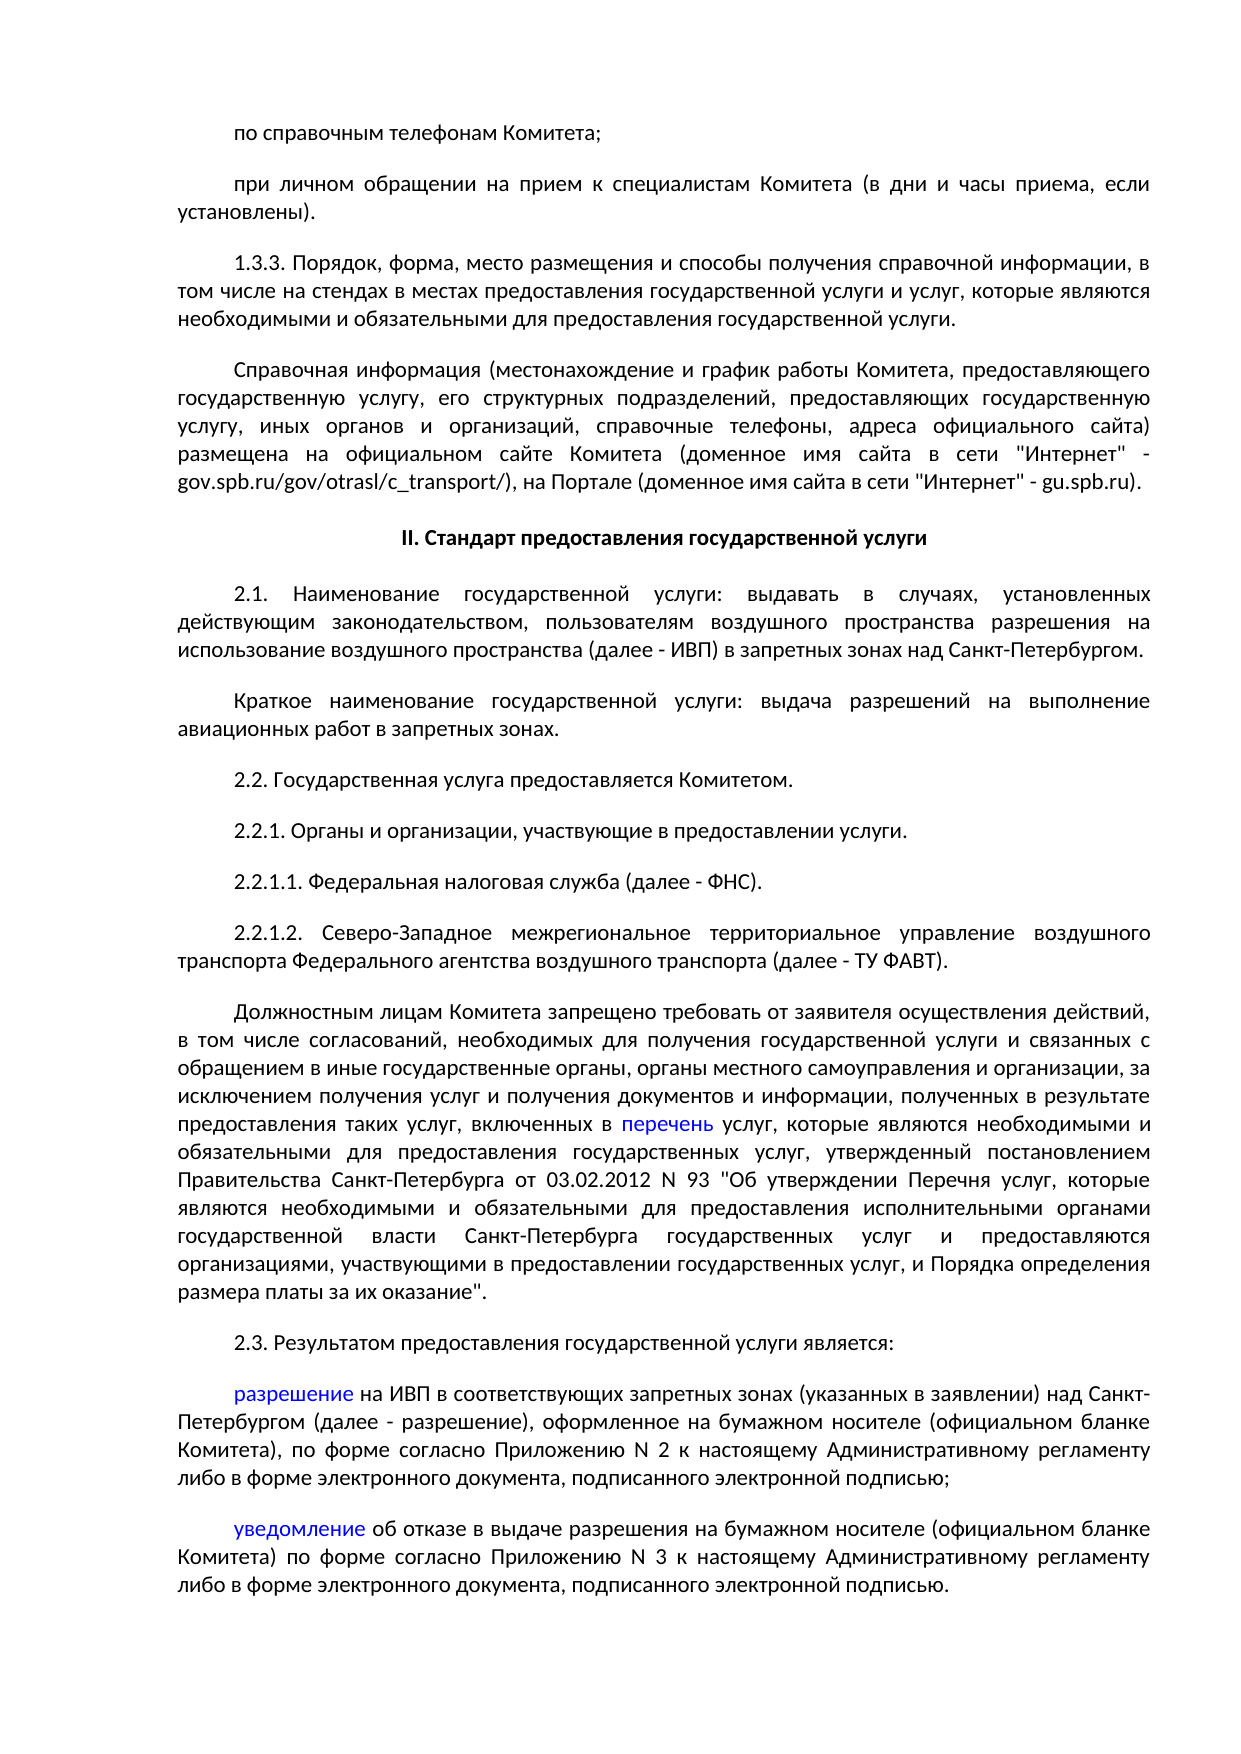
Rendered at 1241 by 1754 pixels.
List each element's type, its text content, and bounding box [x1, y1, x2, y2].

text при личном обращении на прием к специалистам Комитета (в дни и часы приема, если установлены). [177, 169, 1152, 225]
text 2.1. Наименование государственной услуги: выдавать в случаях, установленных действующим законодательством, пользователям воздушного пространства разрешения на использование воздушного пространства (далее - ИВП) в запретных зонах над Санкт-Петербургом. [177, 579, 1152, 663]
text разрешение на ИВП в соответствующих запретных зонах (указанных в заявлении) над Санкт-Петербургом (далее - разрешение), оформленное на бумажном носителе (официальном бланке Комитета), по форме согласно Приложению N 2 к настоящему Административному регламенту либо в форме электронного документа, подписанного электронной подписью; [177, 1379, 1152, 1491]
text 2.2.1.1. Федеральная налоговая служба (далее - ФНС). [177, 867, 1152, 895]
text 2.2.1.2. Северо-Западное межрегиональное территориальное управление воздушного транспорта Федерального агентства воздушного транспорта (далее - ТУ ФАВТ). [177, 918, 1152, 974]
text уведомление об отказе в выдаче разрешения на бумажном носителе (официальном бланке Комитета) по форме согласно Приложению N 3 к настоящему Административному регламенту либо в форме электронного документа, подписанного электронной подписью. [177, 1514, 1152, 1598]
text 2.3. Результатом предоставления государственной услуги является: [177, 1328, 1152, 1356]
text Справочная информация (местонахождение и график работы Комитета, предоставляющего государственную услугу, его структурных подразделений, предоставляющих государственную услугу, иных органов и организаций, справочные телефоны, адреса официального сайта) размещена на официальном сайте Комитета (доменное имя сайта в сети "Интернет" - gov.spb.ru/gov/otrasl/c_transport/), на Портале (доменное имя сайта в сети "Интернет" - gu.spb.ru). [177, 355, 1152, 495]
text 2.2.1. Органы и организации, участвующие в предоставлении услуги. [177, 816, 1152, 844]
title II. Стандарт предоставления государственной услуги [177, 523, 1152, 551]
text по справочным телефонам Комитета; [177, 118, 1152, 146]
text Краткое наименование государственной услуги: выдача разрешений на выполнение авиационных работ в запретных зонах. [177, 686, 1152, 742]
text Должностным лицам Комитета запрещено требовать от заявителя осуществления действий, в том числе согласований, необходимых для получения государственной услуги и связанных с обращением в иные государственные органы, органы местного самоуправления и организации, за исключением получения услуг и получения документов и информации, полученных в результате предоставления таких услуг, включенных в перечень услуг, которые являются необходимыми и обязательными для предоставления государственных услуг, утвержденный постановлением Правительства Санкт-Петербурга от 03.02.2012 N 93 "Об утверждении Перечня услуг, которые являются необходимыми и обязательными для предоставления исполнительными органами государственной власти Санкт-Петербурга государственных услуг и предоставляются организациями, участвующими в предоставлении государственных услуг, и Порядка определения размера платы за их оказание". [177, 997, 1152, 1305]
text 1.3.3. Порядок, форма, место размещения и способы получения справочной информации, в том числе на стендах в местах предоставления государственной услуги и услуг, которые являются необходимыми и обязательными для предоставления государственной услуги. [177, 248, 1152, 332]
text 2.2. Государственная услуга предоставляется Комитетом. [177, 765, 1152, 793]
